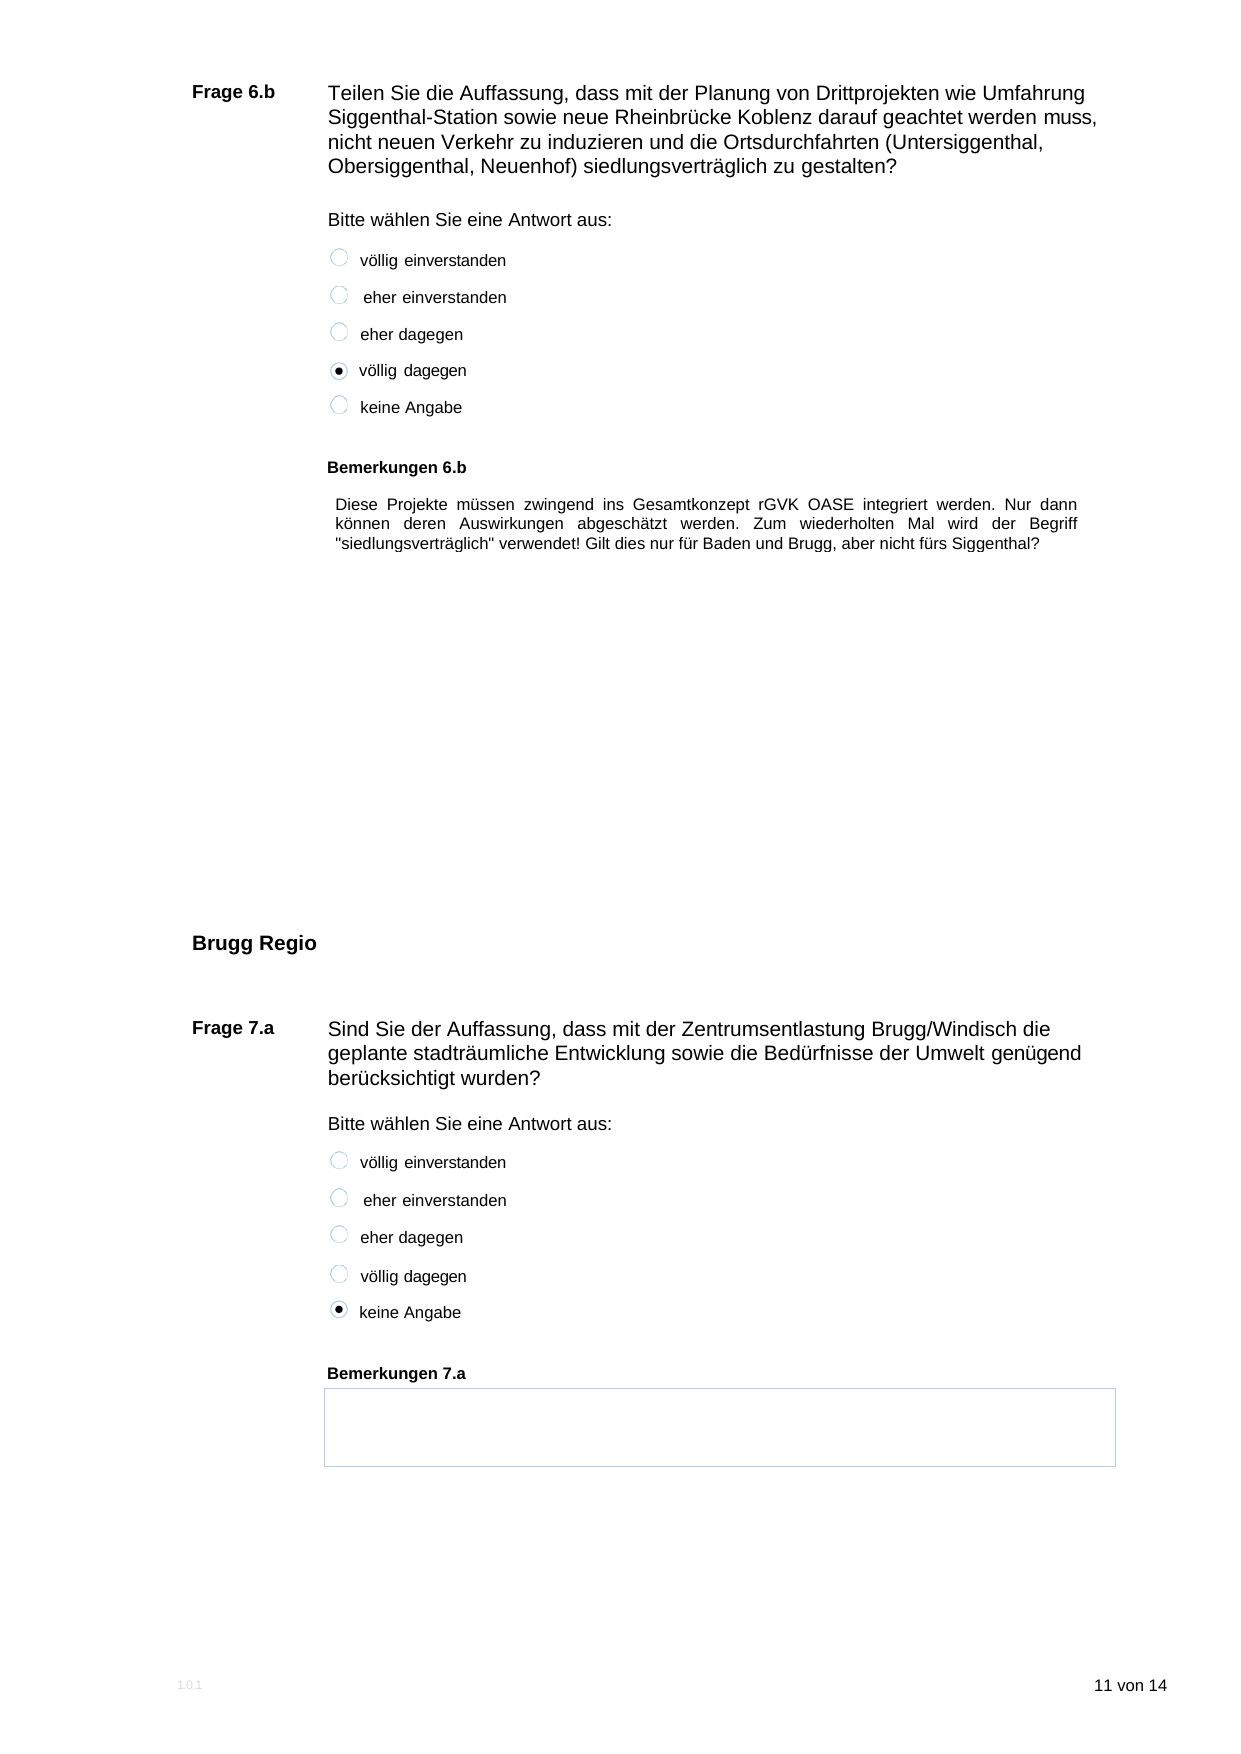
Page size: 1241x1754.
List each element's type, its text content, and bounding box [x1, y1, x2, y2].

picture [330, 322, 348, 341]
picture [330, 395, 348, 414]
picture [330, 1188, 348, 1207]
text völlig einverstanden eher einverstanden eher dagegen [330, 247, 507, 344]
picture [330, 286, 348, 304]
picture [330, 1151, 348, 1169]
text Frage 7.a Sind Sie der Auffassung, dass mit der Zentrumsentlastung Brugg/Windisch die geplante stadträumliche Entwicklung sowie die Bedürfnisse der Umwelt genügend berücksichtigt wurden? [192, 1016, 1084, 1089]
text Bitte wählen Sie eine Antwort aus: [328, 1113, 1134, 1135]
picture [330, 1225, 348, 1243]
text Bemerkungen 6.b [327, 458, 1134, 477]
text Bemerkungen 7.a [327, 1364, 1134, 1383]
text völlig dagegen keine Angabe [330, 1263, 467, 1322]
picture [330, 1265, 348, 1283]
text Bitte wählen Sie eine Antwort aus: [328, 209, 1134, 231]
picture [330, 248, 348, 266]
text Frage 6.b Teilen Sie die Auffassung, dass mit der Planung von Drittprojekten wie Umfahrung Siggenthal-Station sowie neue Rheinbrücke Koblenz darauf geachtet werden muss, nicht neuen Verkehr zu induzieren und die Ortsdurchfahrten (Untersiggenthal, Obersiggenthal, Neuenhof) siedlungsverträglich zu gestalten? [192, 81, 1099, 178]
text völlig einverstanden eher einverstanden eher dagegen [330, 1149, 507, 1247]
text Brugg Regio [192, 931, 1134, 955]
text völlig dagegen keine Angabe [330, 360, 467, 417]
